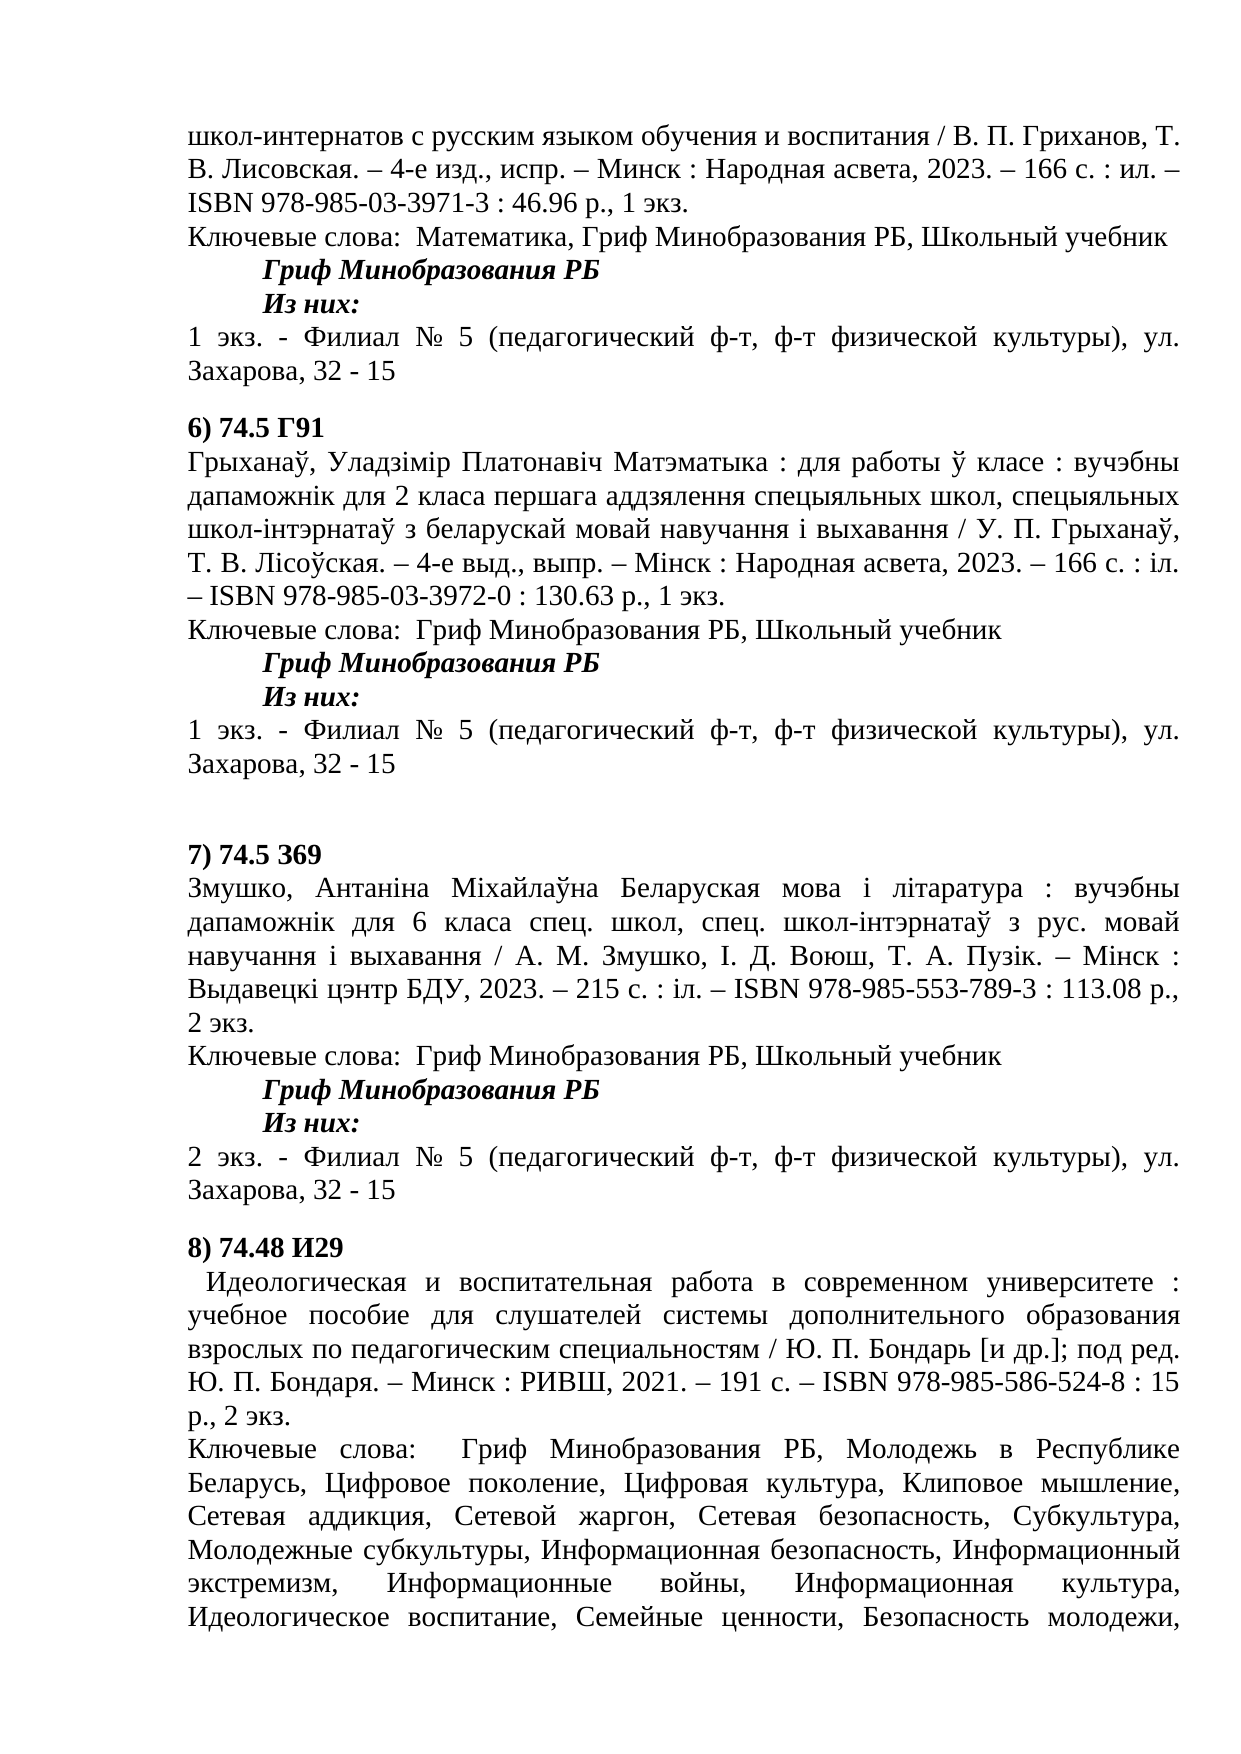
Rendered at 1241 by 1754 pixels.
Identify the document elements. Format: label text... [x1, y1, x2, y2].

text 1 экз. - Филиал № 5 (педагогический ф-т, ф-т физической культуры), ул. Захарова, 32 - 15 [187, 319, 1181, 386]
text Из них: [187, 1105, 1181, 1139]
text Грыханаў, Уладзімір Платонавіч Матэматыка : для работы ў класе : вучэбны дапаможнік для 2 класа першага аддзялення спецыяльных школ, спецыяльных школ-інтэрнатаў з беларускай мовай навучання і выхавання / У. П. Грыханаў, Т. В. Лісоўская. – 4-е выд., выпр. – Мінск : Народная асвета, 2023. – 166 с. : іл. – ISBN 978-985-03-3972-0 : 130.63 р., 1 экз. [187, 444, 1181, 612]
text Ключевые слова: Математика, Гриф Минобразования РБ, Школьный учебник [187, 219, 1181, 252]
text Идеологическая и воспитательная работа в современном университете : учебное пособие для слушателей системы дополнительного образования взрослых по педагогическим специальностям / Ю. П. Бондарь [и др.]; под ред. Ю. П. Бондаря. – Минск : РИВШ, 2021. – 191 с. – ISBN 978-985-586-524-8 : 15 р., 2 экз. [187, 1264, 1181, 1431]
text Змушко, Антаніна Міхайлаўна Беларуская мова і літаратура : вучэбны дапаможнік для 6 класа спец. школ, спец. школ-інтэрнатаў з рус. мовай навучання і выхавання / А. М. Змушко, І. Д. Воюш, Т. А. Пузік. – Мінск : Выдавецкі цэнтр БДУ, 2023. – 215 с. : іл. – ISBN 978-985-553-789-3 : 113.08 р., 2 экз. [187, 871, 1181, 1038]
text 6) 74.5 Г91 [187, 411, 1181, 444]
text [187, 1431, 1181, 1633]
text Из них: [187, 286, 1181, 319]
text 1 экз. - Филиал № 5 (педагогический ф-т, ф-т физической культуры), ул. Захарова, 32 - 15 [187, 712, 1181, 779]
text Ключевые слова: Гриф Минобразования РБ, Школьный учебник [187, 612, 1181, 645]
text Гриф Минобразования РБ [187, 645, 1181, 679]
text Гриф Минобразования РБ [187, 1072, 1181, 1105]
text Гриф Минобразования РБ [187, 252, 1181, 286]
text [187, 118, 1181, 219]
text Из них: [187, 679, 1181, 712]
text 8) 74.48 И29 [187, 1230, 1181, 1264]
text 7) 74.5 З69 [187, 837, 1181, 871]
text 2 экз. - Филиал № 5 (педагогический ф-т, ф-т физической культуры), ул. Захарова, 32 - 15 [187, 1139, 1181, 1206]
text Ключевые слова: Гриф Минобразования РБ, Школьный учебник [187, 1038, 1181, 1072]
